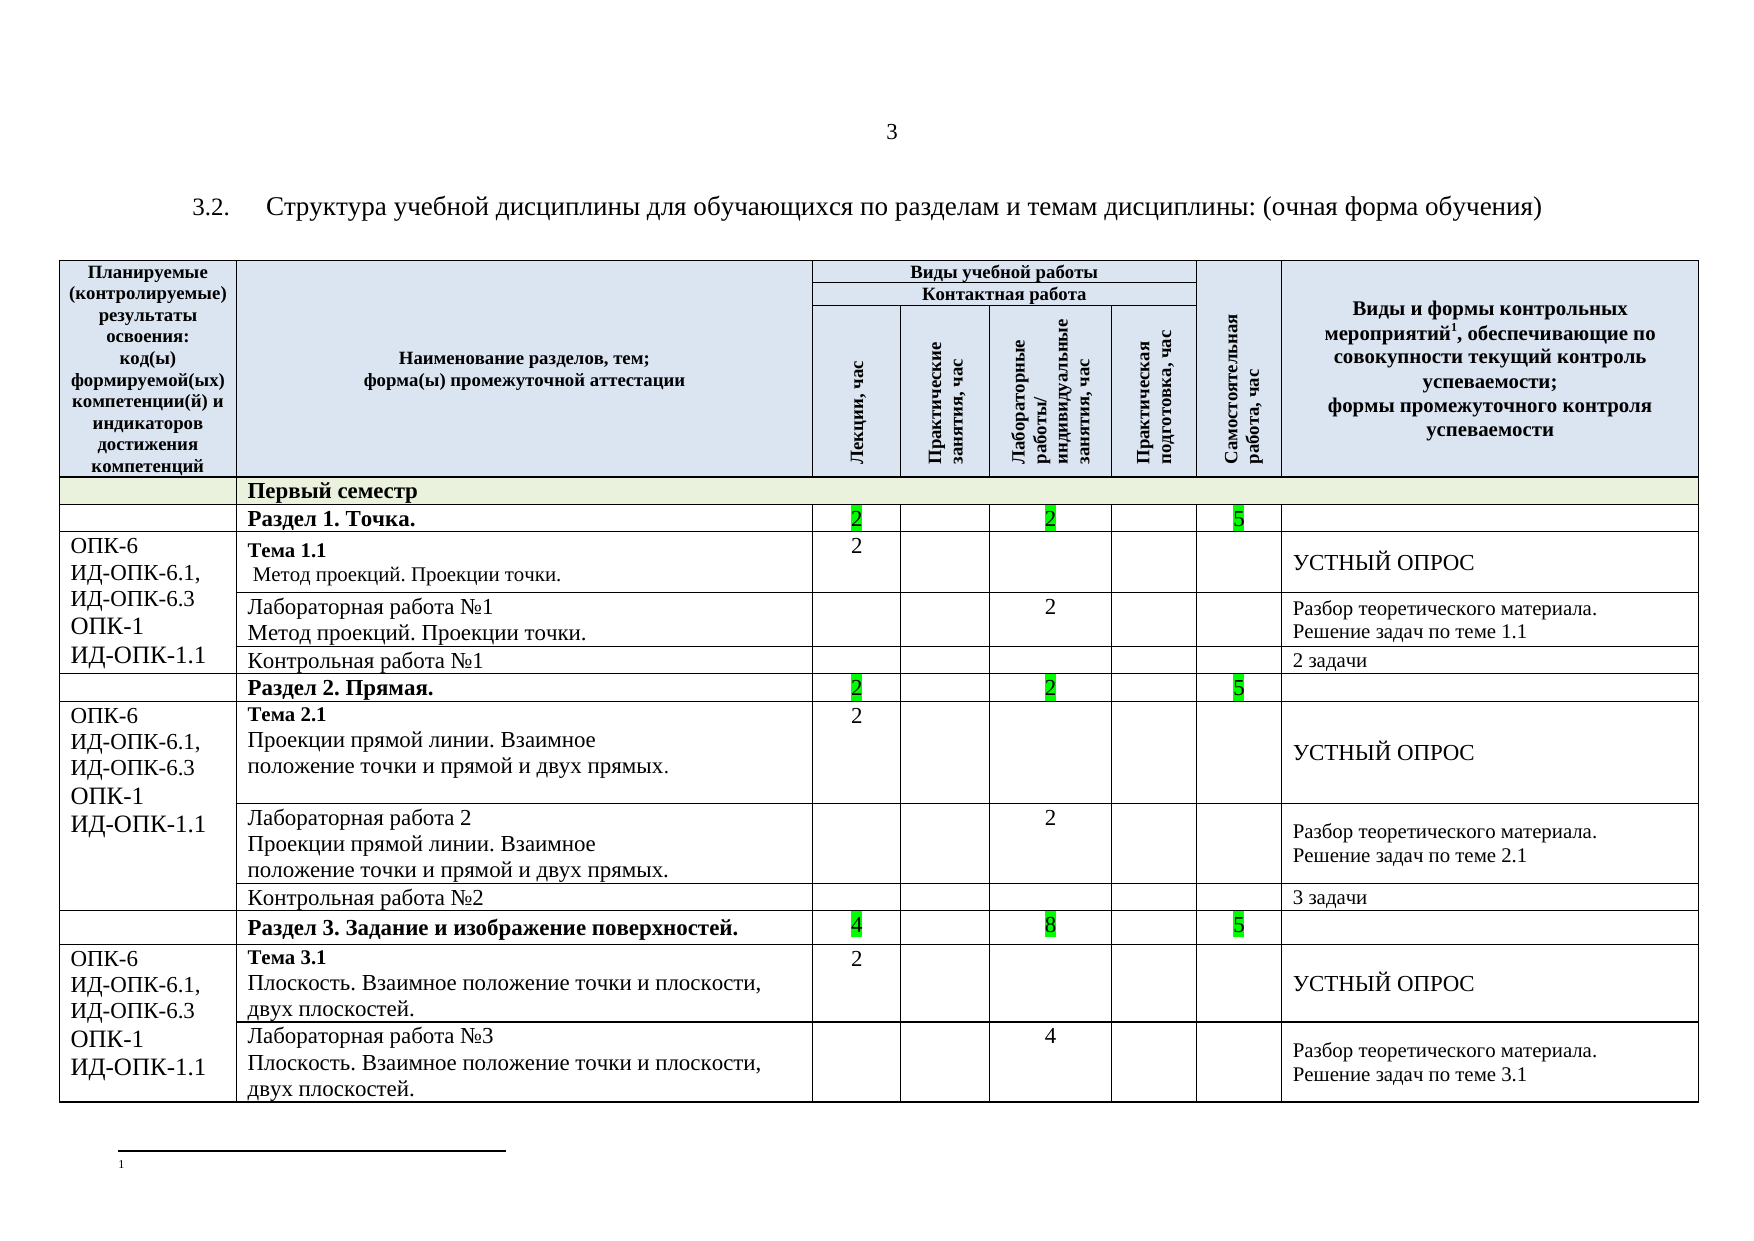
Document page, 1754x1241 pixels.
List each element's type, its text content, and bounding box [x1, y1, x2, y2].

table_cell Тема 1.1 Метод проекций. Проекции точки. [237, 532, 812, 592]
table_cell [60, 911, 236, 943]
table_cell [901, 674, 989, 701]
table_cell [1197, 593, 1281, 646]
table_cell 8 [990, 911, 1111, 943]
table_cell 5 [1197, 674, 1233, 701]
table_cell [813, 884, 900, 910]
table_cell 5 [1244, 505, 1281, 531]
table_cell [901, 702, 989, 802]
table_cell Лабораторные работы/ индивидуальные занятия, час [990, 306, 1111, 476]
table_cell 3 задачи [1282, 884, 1698, 910]
table_cell [901, 505, 989, 531]
table_cell [901, 804, 989, 883]
table_cell [1197, 532, 1281, 592]
table_cell 2 [990, 674, 1045, 701]
table_cell 2 [813, 674, 851, 701]
table_cell [813, 1023, 900, 1101]
table_cell [1112, 532, 1196, 592]
subtitle Структура учебной дисциплины для обучающихся по разделам и темам дисциплины: (очная форма обучения) [192, 190, 1665, 221]
table_cell [901, 593, 989, 646]
table_cell [1112, 804, 1196, 883]
table_cell 2 [862, 505, 900, 531]
table_cell [1282, 674, 1698, 701]
table_cell Разбор теоретического материала. Решение задач по теме 3.1 [1282, 1023, 1698, 1101]
table_cell [1112, 674, 1196, 701]
table_cell Лабораторная работа 2 Проекции прямой линии. Взаимное положение точки и прямой и двух прямых. [237, 804, 812, 883]
table_cell [1112, 702, 1196, 802]
table_cell 2 [813, 702, 900, 802]
table_cell [901, 647, 989, 673]
table_cell [901, 884, 989, 910]
table_cell Разбор теоретического материала. Решение задач по теме 1.1 [1282, 593, 1698, 646]
table_cell [990, 945, 1111, 1021]
table_cell [60, 505, 236, 531]
table_cell УСТНЫЙ ОПРОС [1282, 945, 1698, 1021]
table_cell ОПК-6 ИД-ОПК-6.1, ИД-ОПК-6.3 ОПК-1 ИД-ОПК-1.1 [60, 532, 236, 673]
table_cell Практическая подготовка, час [1112, 306, 1196, 476]
table_cell [1112, 1023, 1196, 1101]
table_cell [1112, 911, 1196, 943]
table_cell Разбор теоретического материала. Решение задач по теме 2.1 [1282, 804, 1698, 883]
table_cell Раздел 2. Прямая. [237, 674, 812, 701]
table_cell 2 [990, 804, 1111, 883]
table_cell [1197, 1023, 1281, 1101]
table_cell 2 [813, 505, 851, 531]
table_cell 5 [1244, 674, 1281, 701]
table_cell [1282, 911, 1698, 943]
table_cell Контрольная работа №2 [237, 884, 812, 910]
table_cell [1197, 702, 1281, 802]
table_cell УСТНЫЙ ОПРОС [1282, 702, 1698, 802]
table_cell Первый семестр [237, 478, 1698, 504]
table_cell ОПК-6 ИД-ОПК-6.1, ИД-ОПК-6.3 ОПК-1 ИД-ОПК-1.1 [60, 945, 236, 1101]
table_cell 4 [813, 911, 900, 943]
table_cell [990, 702, 1111, 802]
table_cell 2 [813, 945, 900, 1021]
table_cell [813, 647, 900, 673]
table_cell [901, 1023, 989, 1101]
table_cell ОПК-6 ИД-ОПК-6.1, ИД-ОПК-6.3 ОПК-1 ИД-ОПК-1.1 [60, 702, 236, 910]
table_cell [901, 532, 989, 592]
table_cell 2 [990, 593, 1111, 646]
table_cell 2 [1056, 505, 1111, 531]
table_cell [1197, 804, 1281, 883]
table_header Самостоятельная работа, час [1197, 261, 1281, 476]
table_header Виды учебной работы [813, 261, 1196, 282]
table_cell УСТНЫЙ ОПРОС [1282, 532, 1698, 592]
table_cell Тема 3.1 Плоскость. Взаимное положение точки и плоскости, двух плоскостей. [237, 945, 812, 1021]
table_cell 2 [1056, 674, 1111, 701]
table_cell [1112, 647, 1196, 673]
table_header Виды и формы контрольных мероприятий, обеспечивающие по совокупности текущий контроль успеваемости; формы промежуточного контроля успеваемости [1282, 261, 1698, 476]
table_cell Контрольная работа №1 [237, 647, 812, 673]
table_cell Практические занятия, час [901, 306, 989, 476]
table_cell [1197, 945, 1281, 1021]
table_cell [813, 593, 900, 646]
table_cell [901, 911, 989, 943]
table_cell 2 [862, 674, 900, 701]
table_cell Лекции, час [813, 306, 900, 476]
table_cell 5 [1197, 505, 1233, 531]
table_cell 2 [990, 505, 1045, 531]
table_cell Лабораторная работа №1 Метод проекций. Проекции точки. [237, 593, 812, 646]
table_cell 5 [1197, 911, 1281, 943]
table_cell [901, 945, 989, 1021]
table_cell Раздел 3. Задание и изображение поверхностей. [237, 911, 812, 943]
table_cell [1112, 884, 1196, 910]
table_cell [990, 884, 1111, 910]
table_cell [60, 674, 236, 701]
table_cell Лабораторная работа №3 Плоскость. Взаимное положение точки и плоскости, двух плоскостей. [237, 1023, 812, 1101]
table_cell [1112, 945, 1196, 1021]
table_cell Тема 2.1 Проекции прямой линии. Взаимное положение точки и прямой и двух прямых. [237, 702, 812, 802]
table_cell [990, 647, 1111, 673]
table_cell 4 [990, 1023, 1111, 1101]
table_header Планируемые (контролируемые) результаты освоения: код(ы) формируемой(ых) компетенции(й) и индикаторов достижения компетенций [60, 261, 236, 476]
table_cell [990, 532, 1111, 592]
table_cell 2 [813, 532, 900, 592]
table_cell [1197, 647, 1281, 673]
table_cell [60, 478, 236, 504]
table_cell Контактная работа [813, 283, 1196, 305]
table_cell [1197, 884, 1281, 910]
table_cell [1112, 505, 1196, 531]
table_cell [1112, 593, 1196, 646]
table_cell 2 задачи [1282, 647, 1698, 673]
table_cell [1282, 505, 1698, 531]
table_header Наименование разделов, тем; форма(ы) промежуточной аттестации [237, 261, 812, 476]
table_cell Раздел 1. Точка. [237, 505, 812, 531]
table_cell [813, 804, 900, 883]
